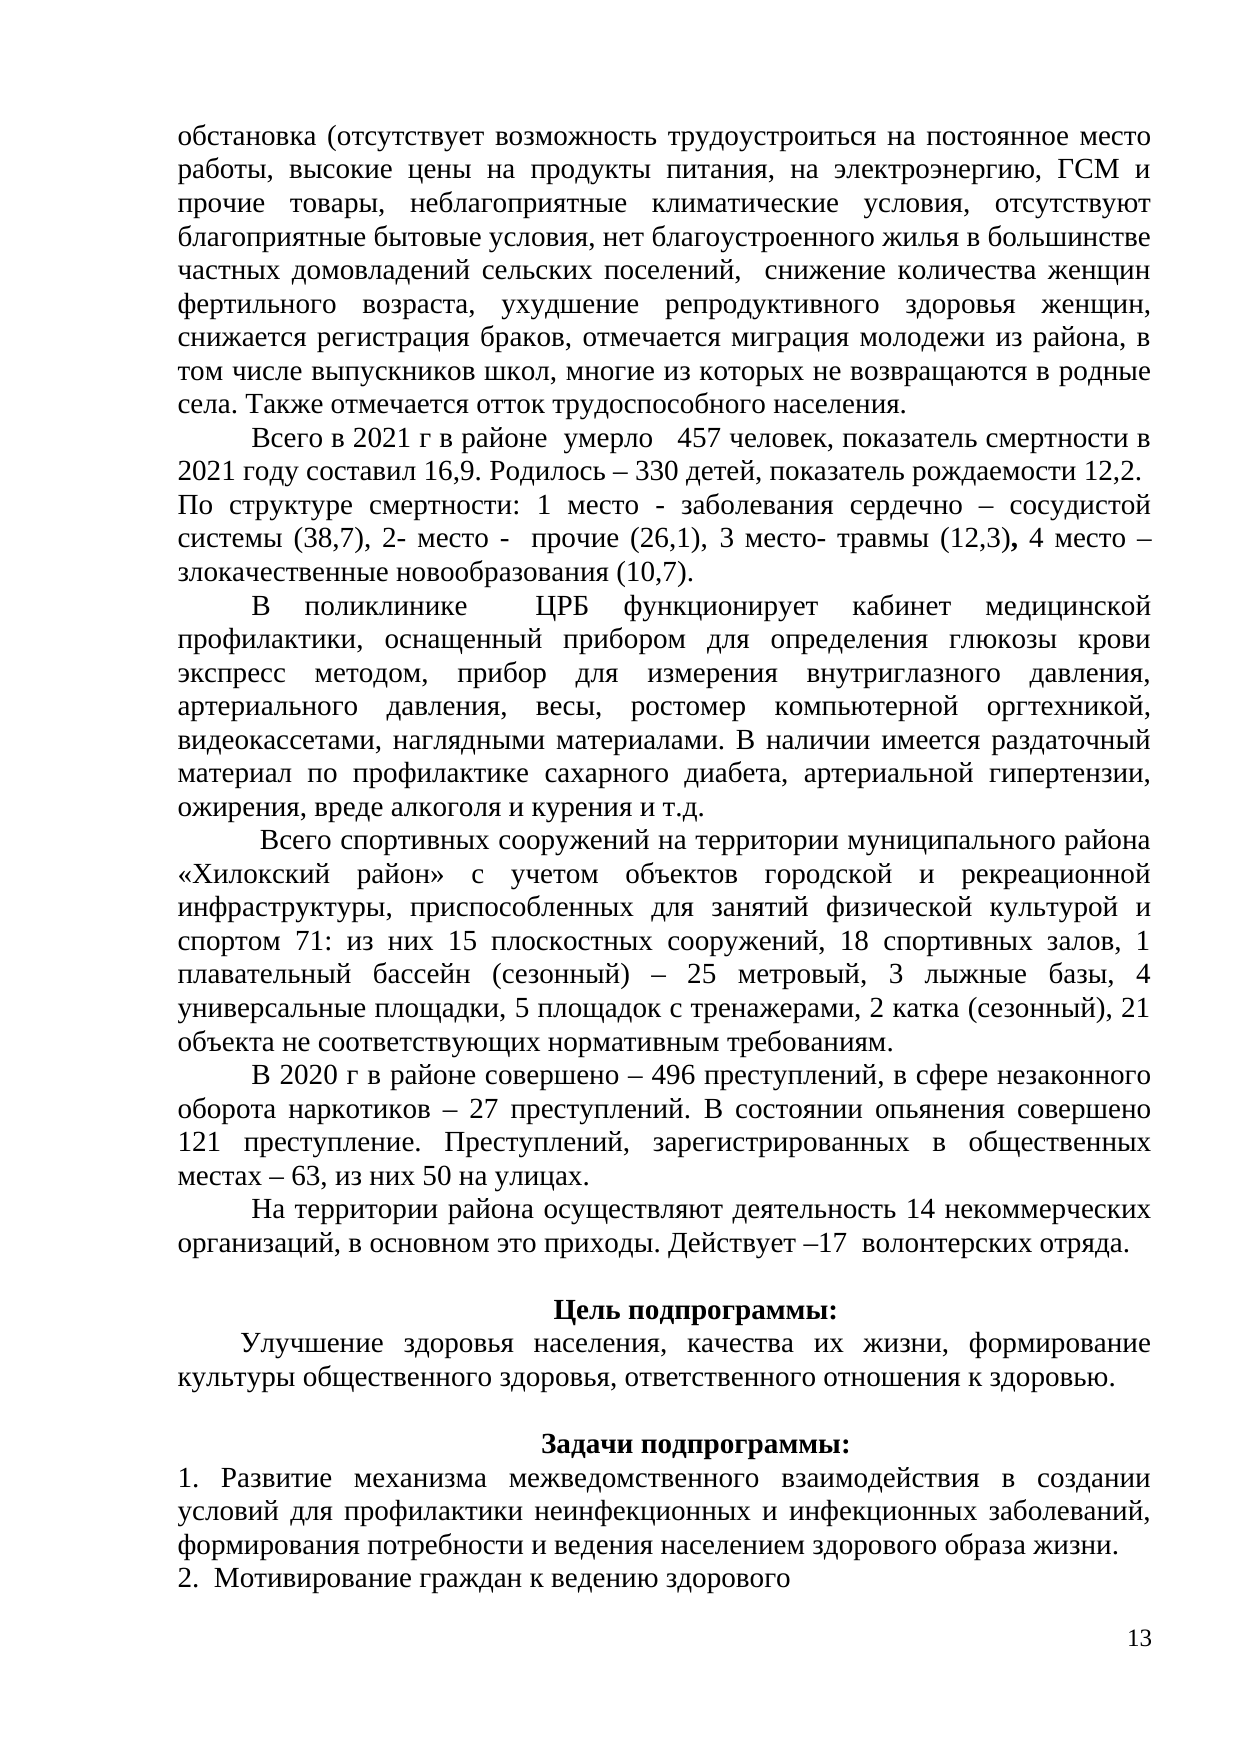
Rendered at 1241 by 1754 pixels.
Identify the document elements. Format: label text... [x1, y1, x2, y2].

text По структуре смертности: 1 место - заболевания сердечно – сосудистой системы (38,7), 2- место - прочие (26,1), 3 место- травмы (12,3), 4 место – злокачественные новообразования (10,7). [177, 487, 1152, 588]
text Улучшение здоровья населения, качества их жизни, формирование культуры общественного здоровья, ответственного отношения к здоровью. [177, 1326, 1152, 1393]
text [177, 118, 1152, 420]
text 2. Мотивирование граждан к ведению здорового [177, 1560, 1152, 1594]
text Цель подпрограммы: [177, 1292, 1152, 1326]
text В 2020 г в районе совершено – 496 преступлений, в сфере незаконного оборота наркотиков – 27 преступлений. В состоянии опьянения совершено 121 преступление. Преступлений, зарегистрированных в общественных местах – 63, из них 50 на улицах. [177, 1057, 1152, 1191]
text Задачи подпрограммы: [177, 1426, 1152, 1460]
text В поликлинике ЦРБ функционирует кабинет медицинской профилактики, оснащенный прибором для определения глюкозы крови экспресс методом, прибор для измерения внутриглазного давления, артериального давления, весы, ростомер компьютерной оргтехникой, видеокассетами, наглядными материалами. В наличии имеется раздаточный материал по профилактике сахарного диабета, артериальной гипертензии, ожирения, вреде алкоголя и курения и т.д. [177, 588, 1152, 822]
text Всего в 2021 г в районе умерло 457 человек, показатель смертности в 2021 году составил 16,9. Родилось – 330 детей, показатель рождаемости 12,2. [177, 420, 1152, 487]
text 1. Развитие механизма межведомственного взаимодействия в создании условий для профилактики неинфекционных и инфекционных заболеваний, формирования потребности и ведения населением здорового образа жизни. [177, 1460, 1152, 1560]
text Всего спортивных сооружений на территории муниципального района «Хилокский район» с учетом объектов городской и рекреационной инфраструктуры, приспособленных для занятий физической культурой и спортом 71: из них 15 плоскостных сооружений, 18 спортивных залов, 1 плавательный бассейн (сезонный) – 25 метровый, 3 лыжные базы, 4 универсальные площадки, 5 площадок с тренажерами, 2 катка (сезонный), 21 объекта не соответствующих нормативным требованиям. [177, 822, 1152, 1057]
text На территории района осуществляют деятельность 14 некоммерческих организаций, в основном это приходы. Действует –17 волонтерских отряда. [177, 1191, 1152, 1258]
